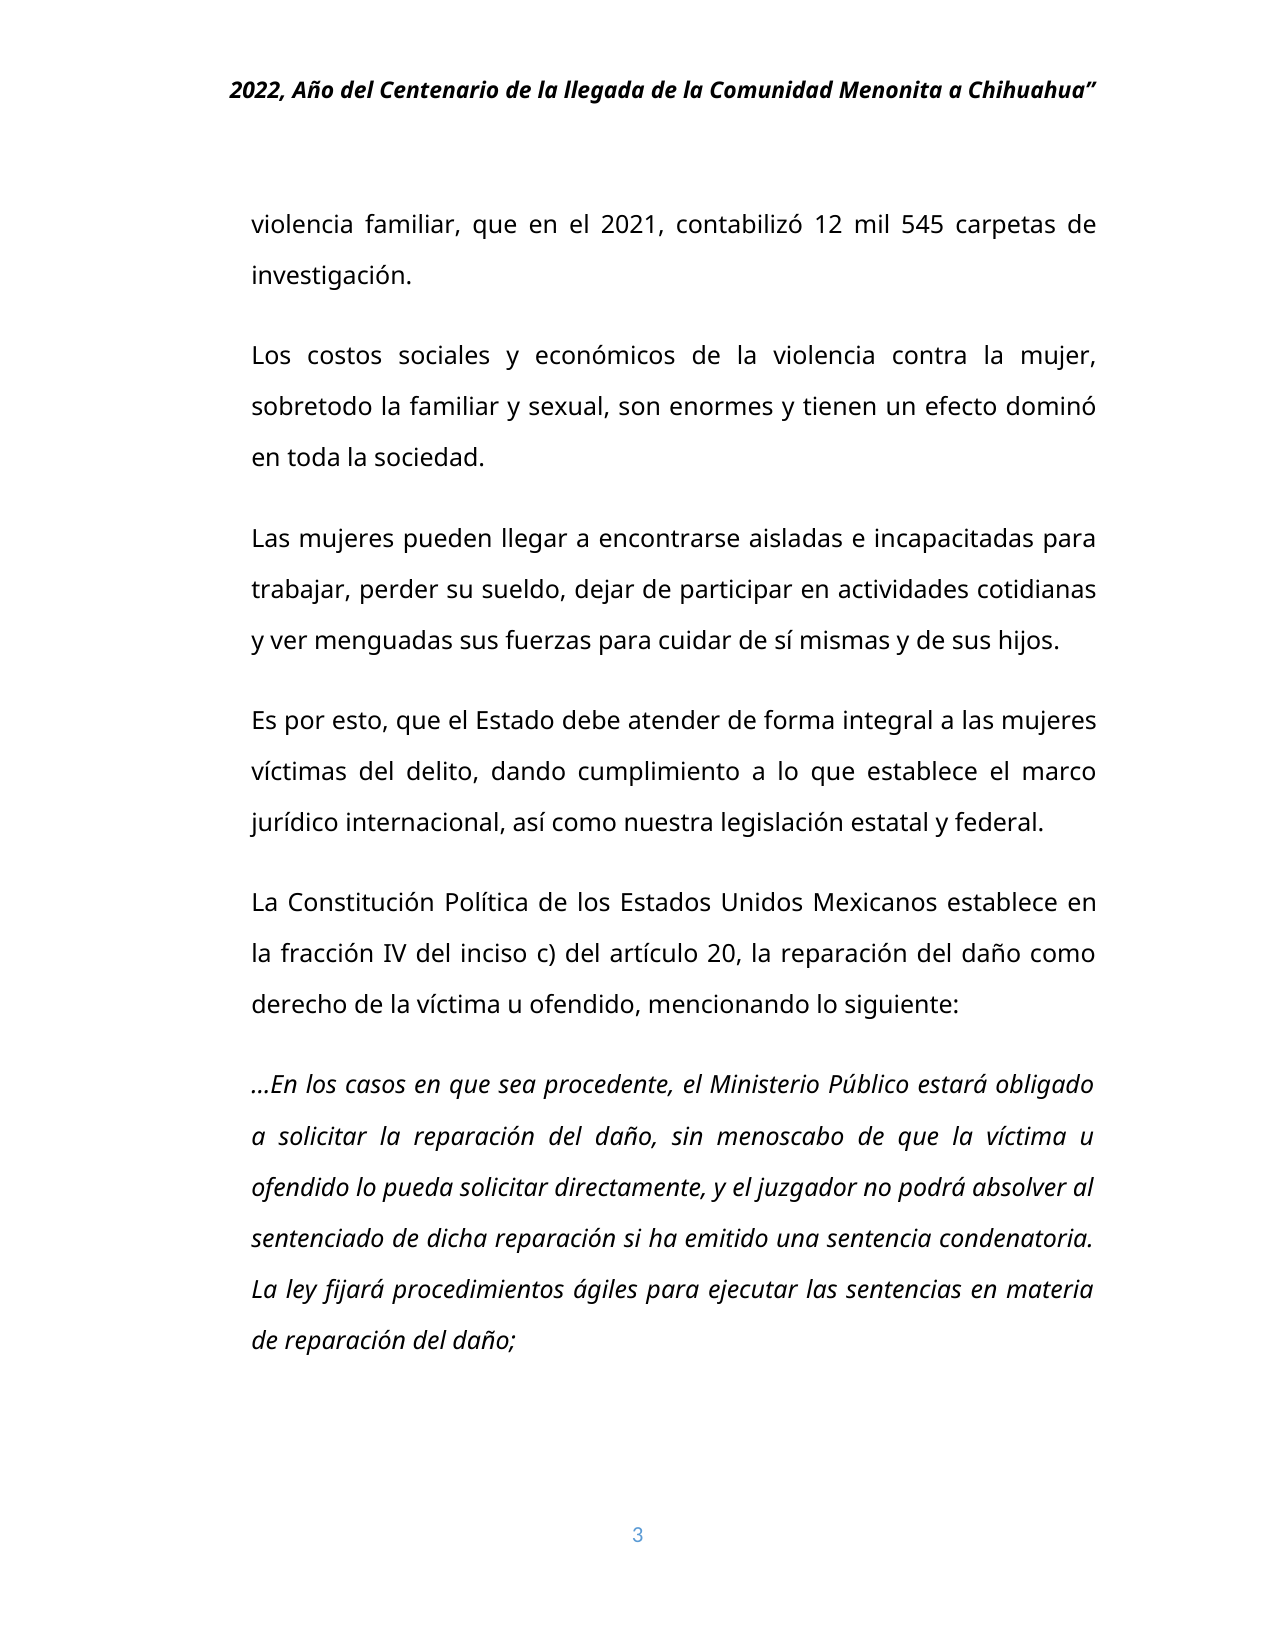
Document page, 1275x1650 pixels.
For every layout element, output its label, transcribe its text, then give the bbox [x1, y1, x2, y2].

text Los costos sociales y económicos de la violencia contra la mujer, sobretodo la familiar y sexual, son enormes y tienen un efecto dominó en toda la sociedad. [251, 338, 1098, 474]
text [251, 241, 1098, 292]
text La Constitución Política de los Estados Unidos Mexicanos establece en la fracción IV del inciso c) del artículo 20, la reparación del daño como derecho de la víctima u ofendido, mencionando lo siguiente: [251, 885, 1098, 1021]
text Las mujeres pueden llegar a encontrarse aisladas e incapacitadas para trabajar, perder su sueldo, dejar de participar en actividades cotidianas y ver menguadas sus fuerzas para cuidar de sí mismas y de sus hijos. [251, 520, 1098, 656]
text …En los casos en que sea procedente, el Ministerio Público estará obligado a solicitar la reparación del daño, sin menoscabo de que la víctima u ofendido lo pueda solicitar directamente, y el juzgador no podrá absolver al sentenciado de dicha reparación si ha emitido una sentencia condenatoria. La ley fijará procedimientos ágiles para ejecutar las sentencias en materia de reparación del daño; [251, 1067, 1098, 1356]
text Es por esto, que el Estado debe atender de forma integral a las mujeres víctimas del delito, dando cumplimiento a lo que establece el marco jurídico internacional, así como nuestra legislación estatal y federal. [251, 703, 1098, 839]
